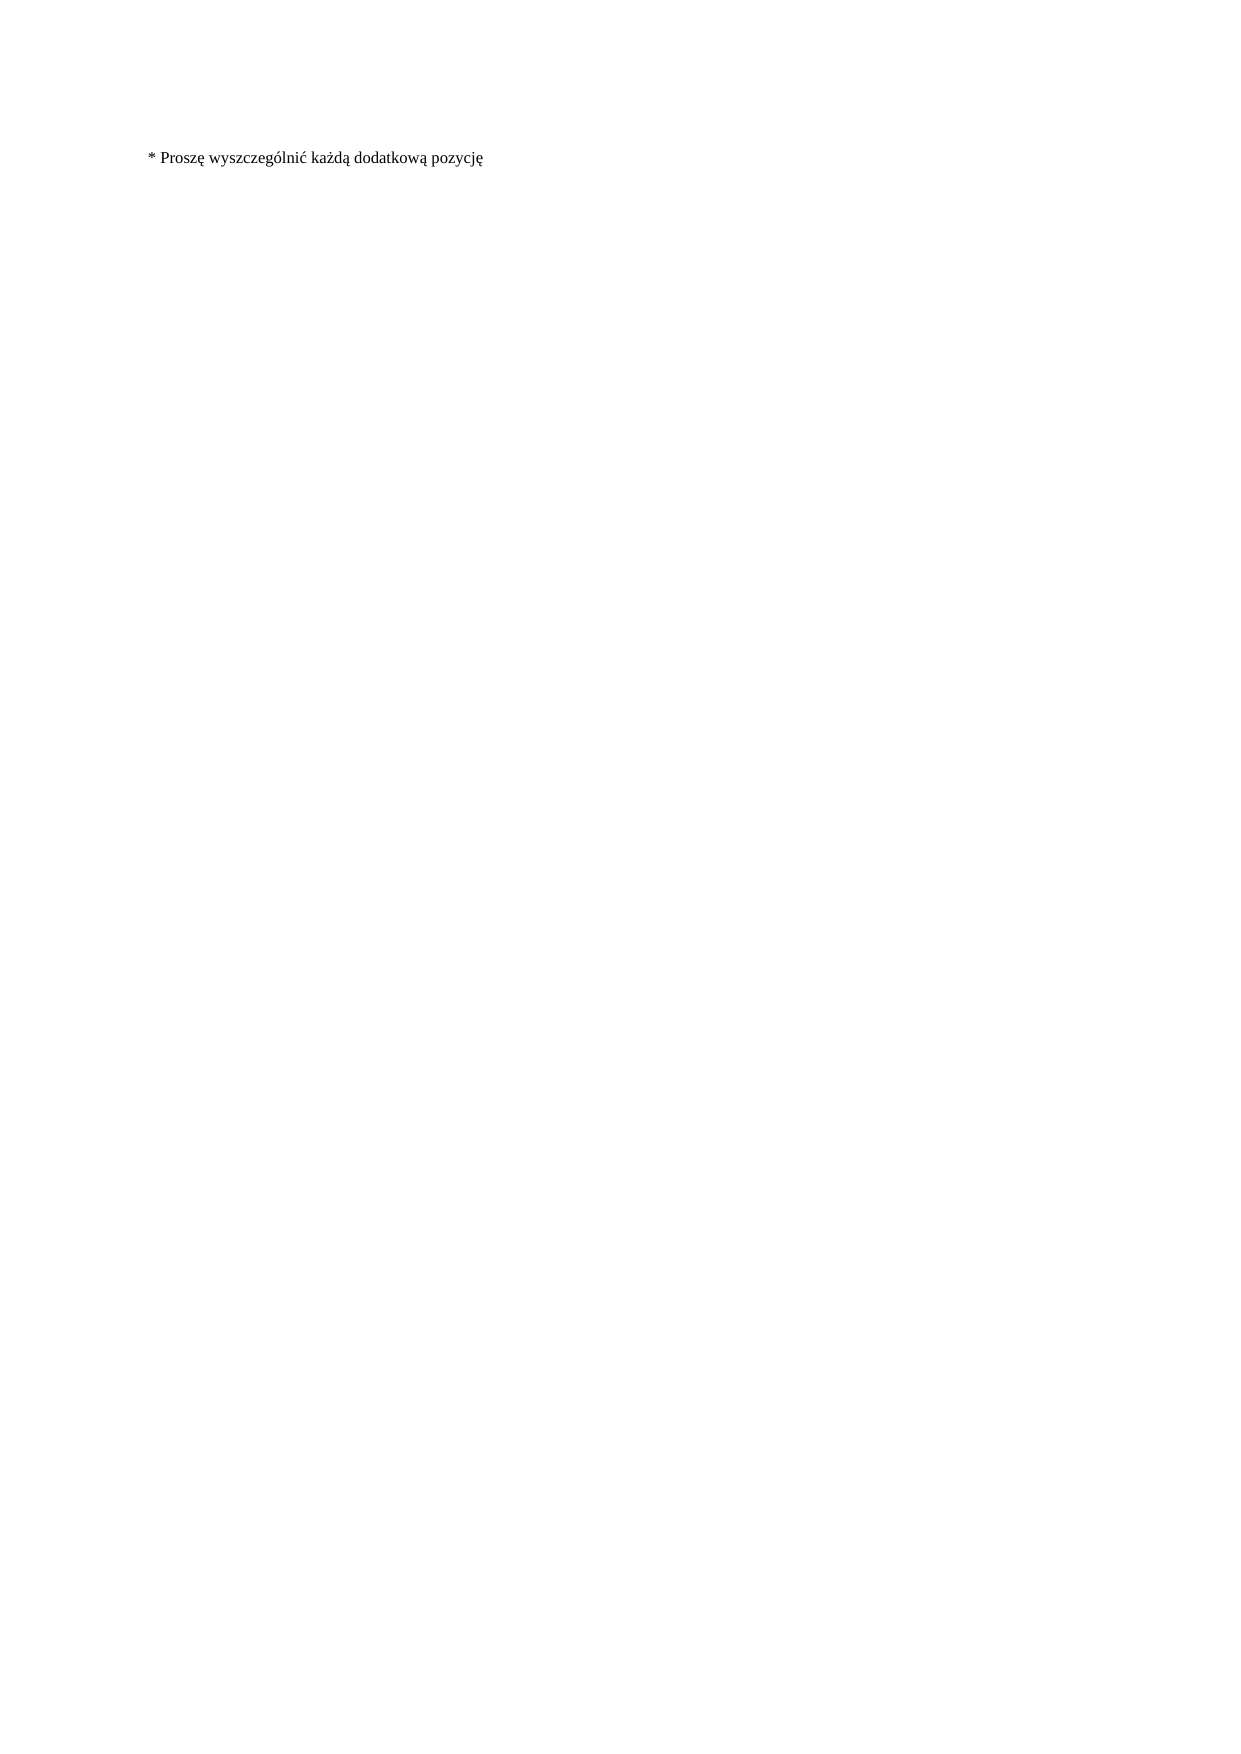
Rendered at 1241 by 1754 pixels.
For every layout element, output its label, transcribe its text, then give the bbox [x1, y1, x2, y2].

text * Proszę wyszczególnić każdą dodatkową pozycję [148, 148, 1093, 167]
